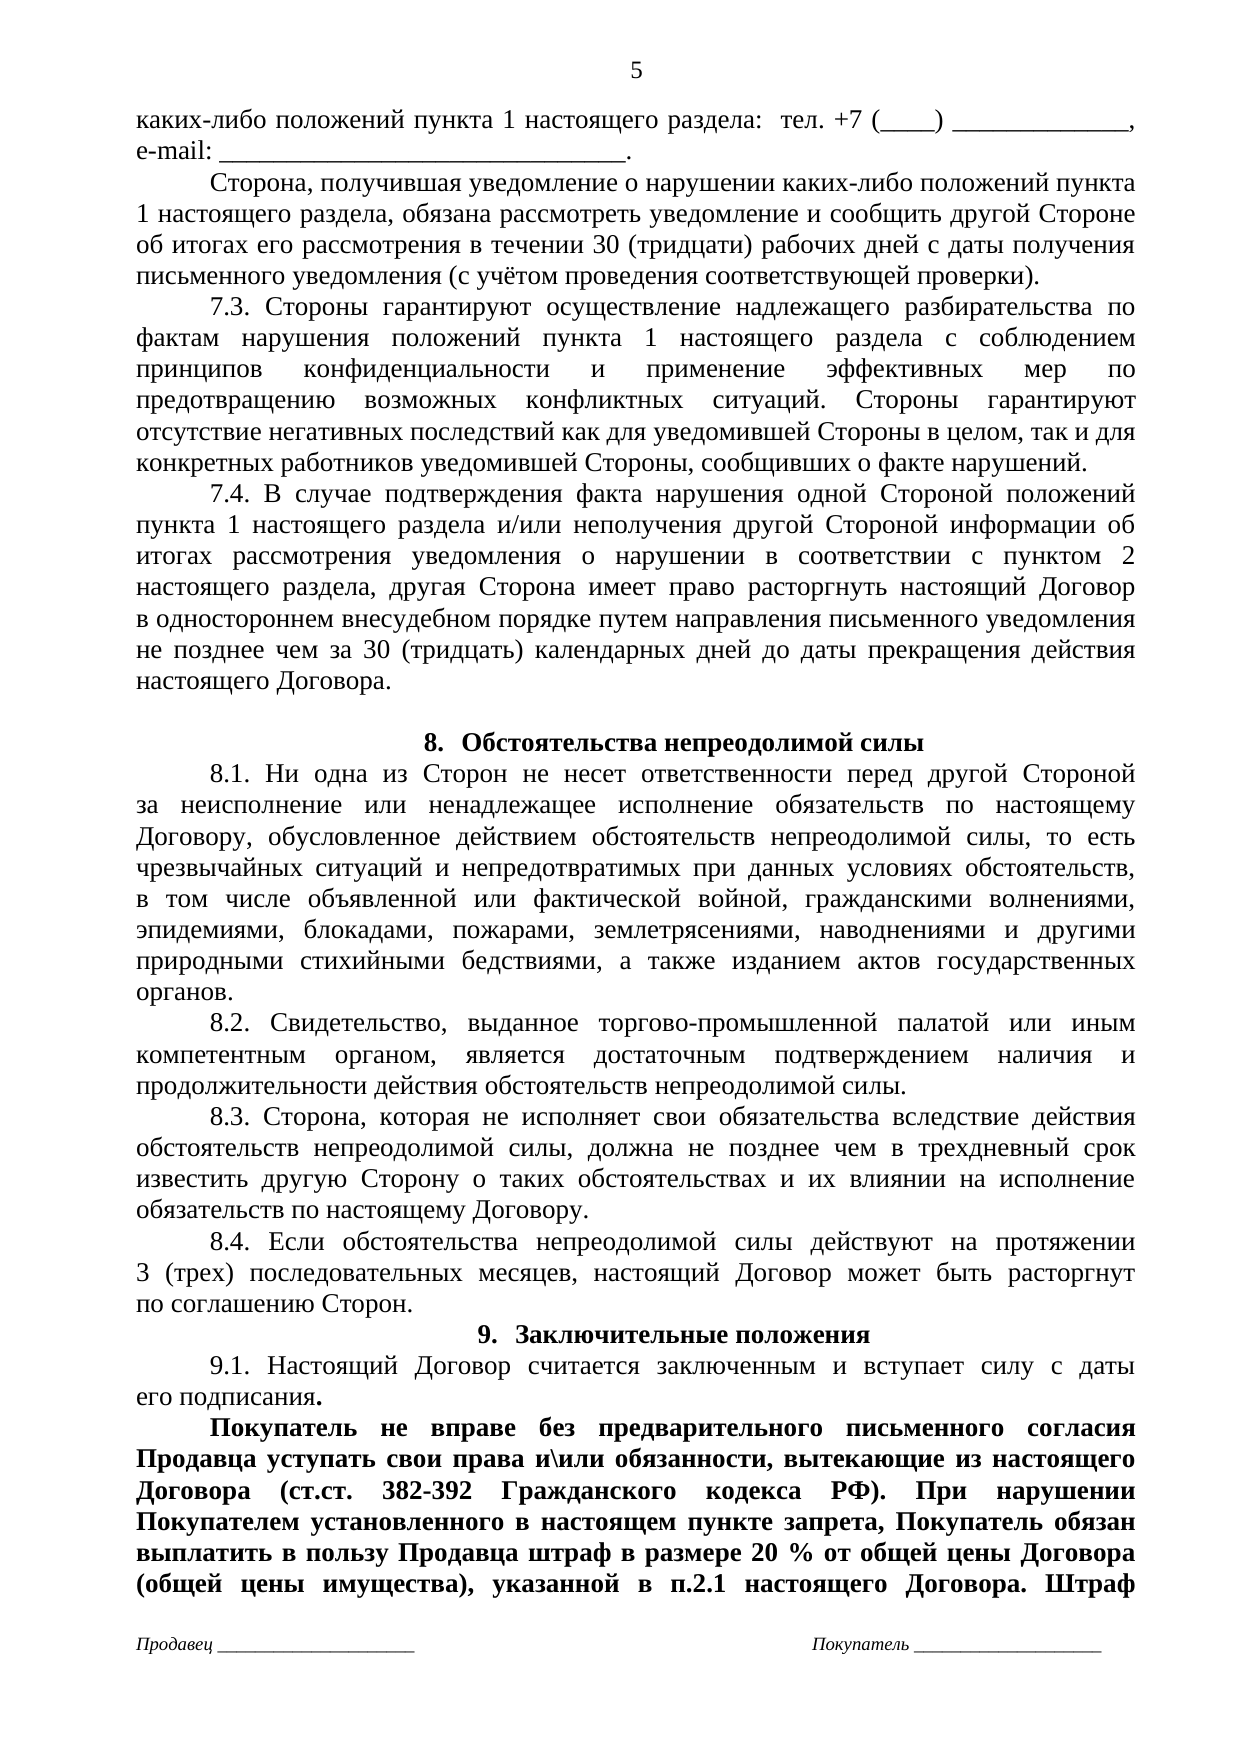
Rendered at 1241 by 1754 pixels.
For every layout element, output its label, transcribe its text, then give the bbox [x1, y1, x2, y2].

text 9.1. Настоящий Договор считается заключенным и вступает силу с даты его подписания. [136, 1349, 1137, 1411]
list Обстоятельства непреодолимой силы [211, 726, 1137, 757]
text 8.2. Свидетельство, выданное торгово-промышленной палатой или иным компетентным органом, является достаточным подтверждением наличия и продолжительности действия обстоятельств непреодолимой силы. [136, 1007, 1137, 1100]
text Сторона, получившая уведомление о нарушении каких-либо положений пункта 1 настоящего раздела, обязана рассмотреть уведомление и сообщить другой Стороне об итогах его рассмотрения в течении 30 (тридцати) рабочих дней с даты получения письменного уведомления (с учётом проведения соответствующей проверки). [136, 166, 1137, 290]
text 8.1. Ни одна из Сторон не несет ответственности перед другой Стороной за неисполнение или ненадлежащее исполнение обязательств по настоящему Договору, обусловленное действием обстоятельств непреодолимой силы, то есть чрезвычайных ситуаций и непредотвратимых при данных условиях обстоятельств, в том числе объявленной или фактической войной, гражданскими волнениями, эпидемиями, блокадами, пожарами, землетрясениями, наводнениями и другими природными стихийными бедствиями, а также изданием актов государственных органов. [136, 757, 1137, 1007]
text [136, 103, 1137, 166]
text 7.3. Стороны гарантируют осуществление надлежащего разбирательства по фактам нарушения положений пункта 1 настоящего раздела с соблюдением принципов конфиденциальности и применение эффективных мер по предотвращению возможных конфликтных ситуаций. Стороны гарантируют отсутствие негативных последствий как для уведомившей Стороны в целом, так и для конкретных работников уведомившей Стороны, сообщивших о факте нарушений. [136, 290, 1137, 477]
text 8.4. Если обстоятельства непреодолимой силы действуют на протяжении 3 (трех) последовательных месяцев, настоящий Договор может быть расторгнут по соглашению Сторон. [136, 1224, 1137, 1318]
text 7.4. В случае подтверждения факта нарушения одной Стороной положений пункта 1 настоящего раздела и/или неполучения другой Стороной информации об итогах рассмотрения уведомления о нарушении в соответствии с пунктом 2 настоящего раздела, другая Сторона имеет право расторгнуть настоящий Договор в одностороннем внесудебном порядке путем направления письменного уведомления не позднее чем за 30 (тридцать) календарных дней до даты прекращения действия настоящего Договора. [136, 477, 1137, 695]
text 8.3. Сторона, которая не исполняет свои обязательства вследствие действия обстоятельств непреодолимой силы, должна не позднее чем в трехдневный срок известить другую Сторону о таких обстоятельствах и их влиянии на исполнение обязательств по настоящему Договору. [136, 1100, 1137, 1224]
list Заключительные положения [211, 1318, 1137, 1349]
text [136, 1411, 1137, 1598]
